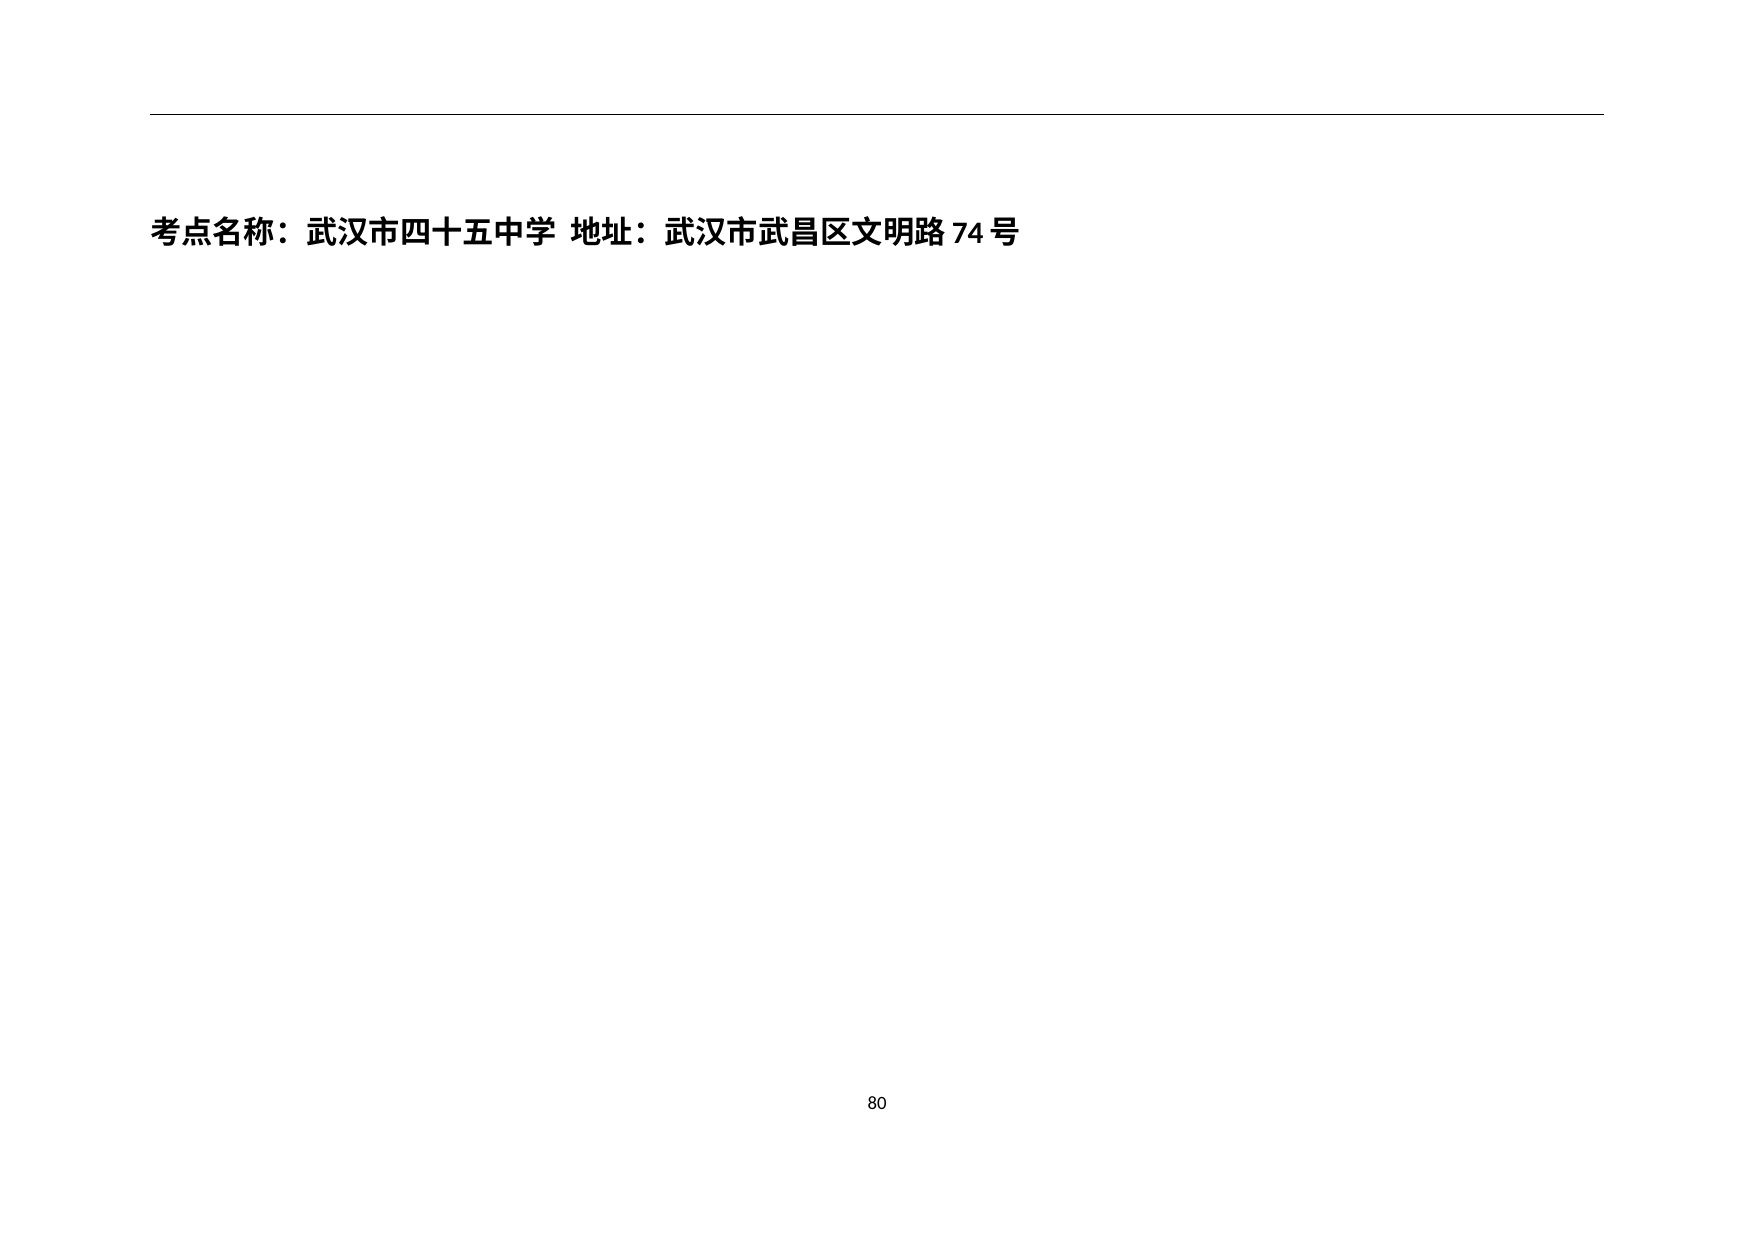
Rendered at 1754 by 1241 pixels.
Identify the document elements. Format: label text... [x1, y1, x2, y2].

subtitle 考点名称：武汉市四十五中学 地址：武汉市武昌区文明路74号 [150, 198, 1604, 263]
